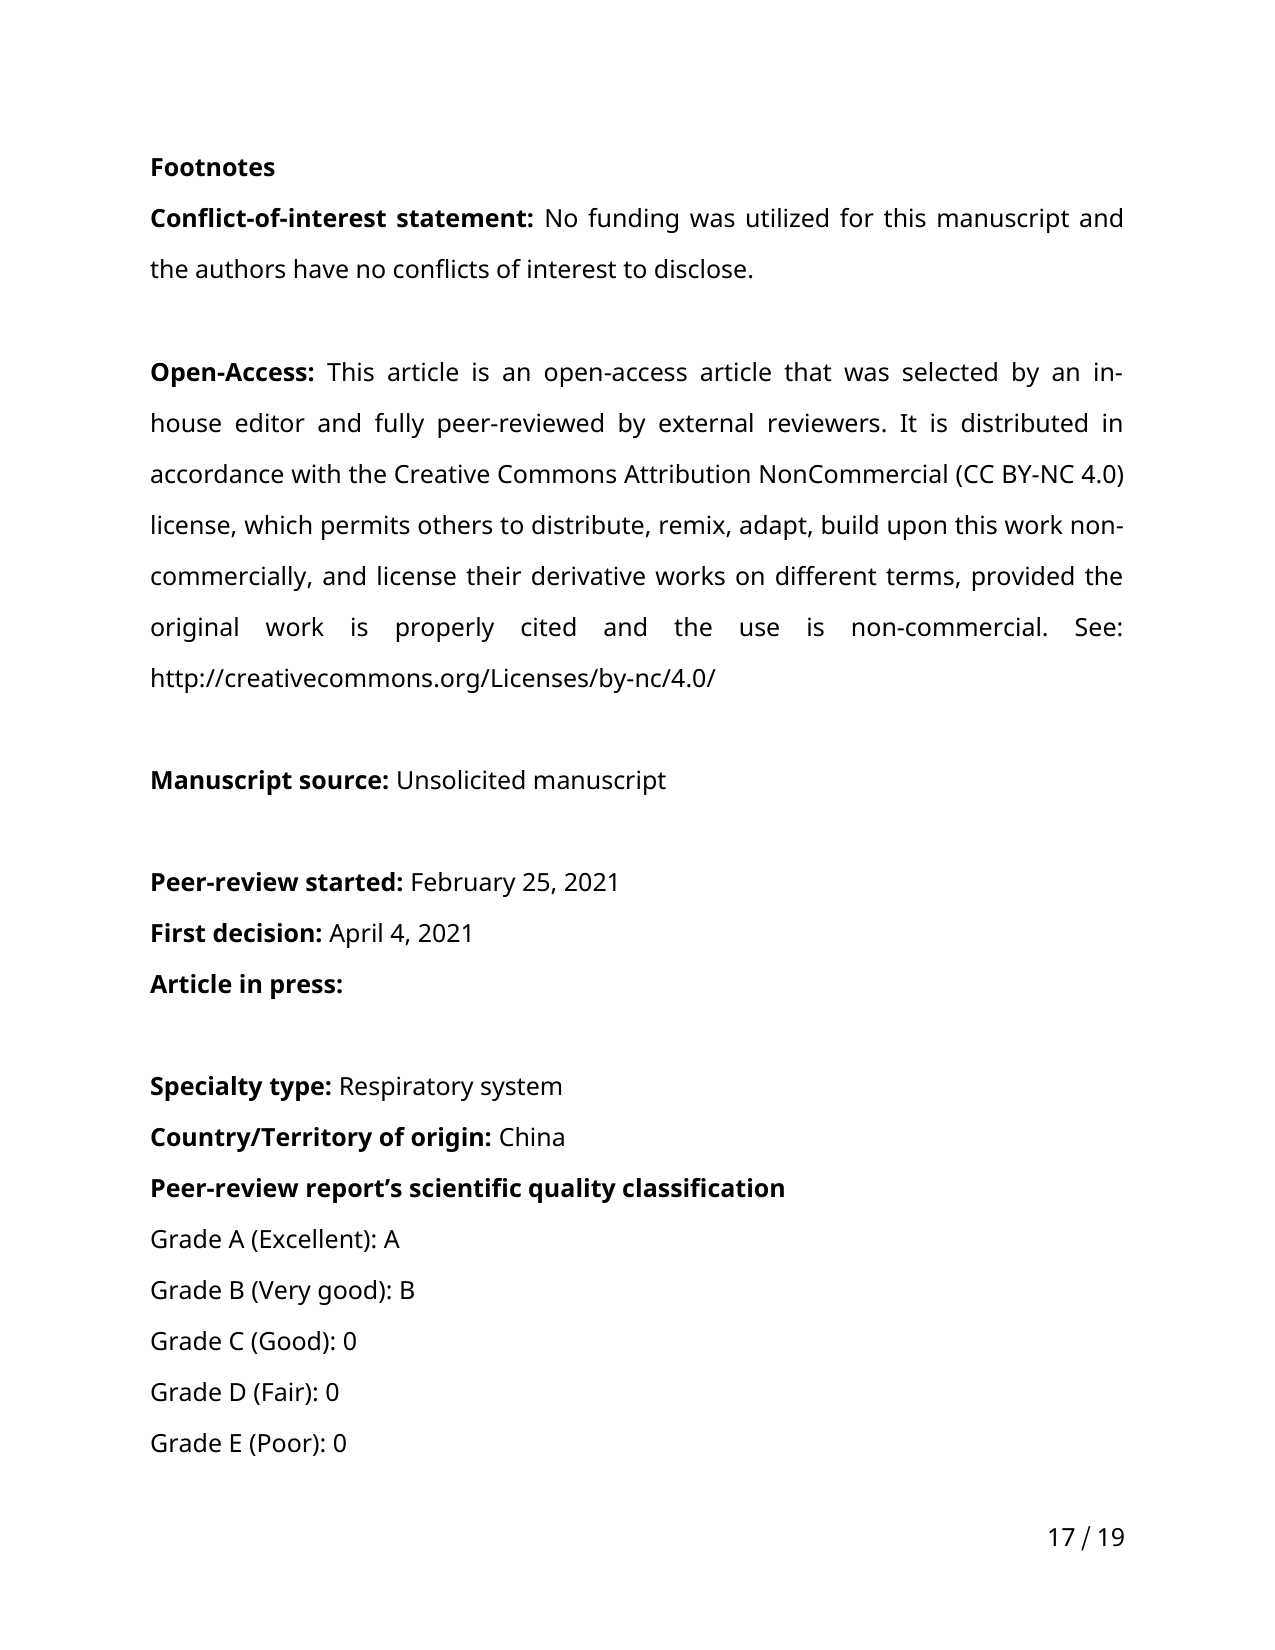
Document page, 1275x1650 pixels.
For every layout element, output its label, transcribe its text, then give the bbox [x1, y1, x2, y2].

text Peer-review report’s scientific quality classification [150, 1171, 1125, 1205]
text Conflict-of-interest statement: No funding was utilized for this manuscript and the authors have no conflicts of interest to disclose. [150, 201, 1125, 286]
text Grade D (Fair): 0 [150, 1375, 1125, 1409]
text Grade B (Very good): B [150, 1273, 1125, 1307]
text Grade C (Good): 0 [150, 1324, 1125, 1358]
text Grade E (Poor): 0 [150, 1426, 1125, 1460]
text First decision: April 4, 2021 [150, 916, 1125, 950]
text Country/Territory of origin: China [150, 1120, 1125, 1154]
text Specialty type: Respiratory system [150, 1069, 1125, 1103]
text Footnotes [150, 150, 1125, 184]
text Article in press: [150, 967, 1125, 1001]
text Peer-review started: February 25, 2021 [150, 864, 1125, 899]
text Open-Access: This article is an open-access article that was selected by an in-house editor and fully peer-reviewed by external reviewers. It is distributed in accordance with the Creative Commons Attribution NonCommercial (CC BY-NC 4.0) license, which permits others to distribute, remix, adapt, build upon this work non-commercially, and license their derivative works on different terms, provided the original work is properly cited and the use is non-commercial. See: http://creativecommons.org/Licenses/by-nc/4.0/ [150, 354, 1125, 694]
text Grade A (Excellent): A [150, 1222, 1125, 1256]
text Manuscript source: Unsolicited manuscript [150, 762, 1125, 797]
